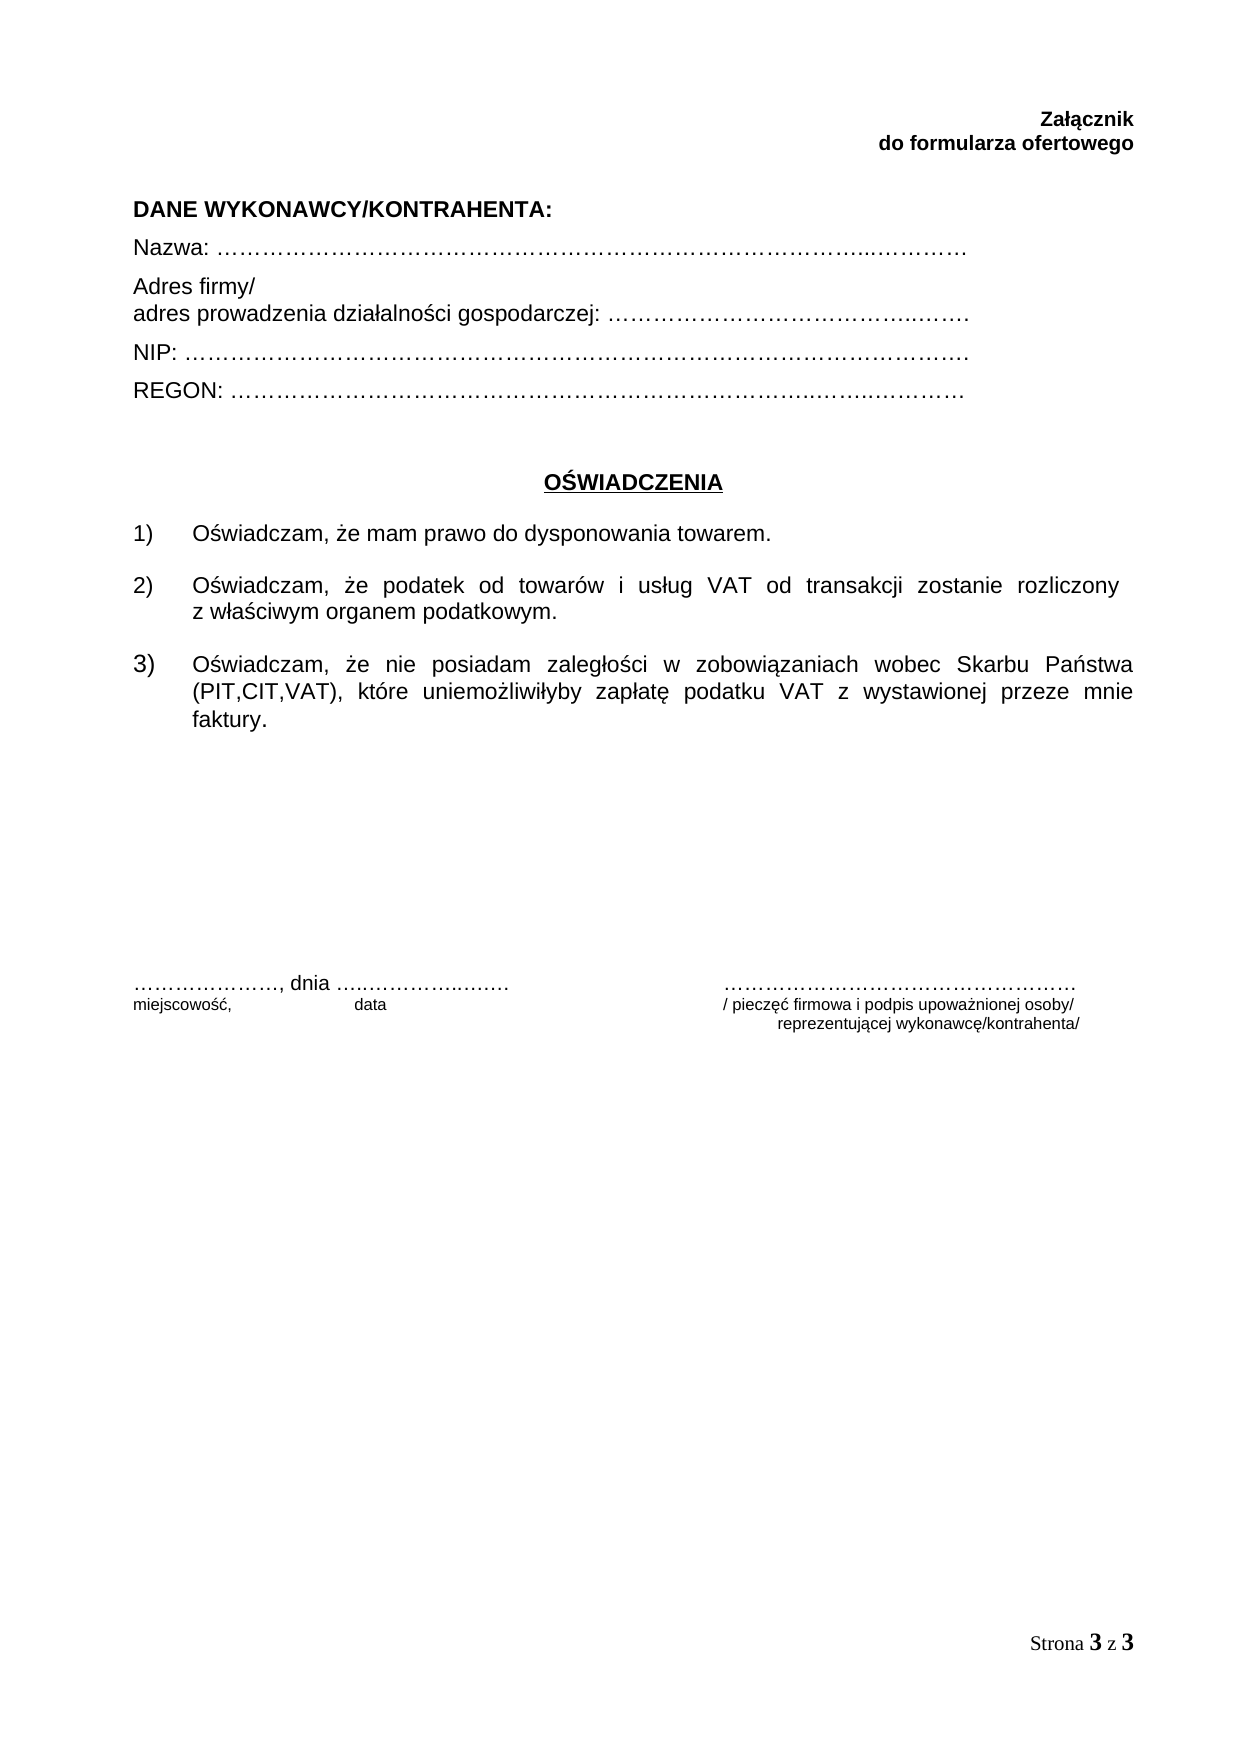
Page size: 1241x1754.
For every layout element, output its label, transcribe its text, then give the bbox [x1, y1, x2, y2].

text miejscowość, data / pieczęć firmowa i podpis upoważnionej osoby/ [133, 994, 1134, 1013]
list Oświadczam, że nie posiadam zaległości w zobowiązaniach wobec Skarbu Państwa (PIT,CIT,VAT), które uniemożliwiłyby zapłatę podatku VAT z wystawionej przeze mnie faktury. [133, 649, 1134, 733]
list Oświadczam, że podatek od towarów i usług VAT od transakcji zostanie rozliczony z właściwym organem podatkowym. [133, 572, 1134, 624]
text reprezentującej wykonawcę/kontrahenta/ [649, 1013, 1134, 1033]
text adres prowadzenia działalności gospodarczej: …………………………………..……. [133, 299, 1134, 326]
text Załącznik [723, 106, 1134, 130]
text OŚWIADCZENIA [133, 469, 1134, 495]
text Adres firmy/ [133, 273, 1134, 299]
text Nazwa: …………………………………………………………………………...………… [133, 234, 1134, 261]
text NIP: …………………………………………………………………………………………. [133, 338, 1134, 365]
text do formularza ofertowego [694, 130, 1134, 154]
text DANE WYKONAWCY/KONTRAHENTA: [133, 196, 1134, 222]
list Oświadczam, że mam prawo do dysponowania towarem. [133, 520, 1134, 547]
text …………………, dnia …..…………..….… …………………………………………… [133, 970, 1134, 994]
text REGON: …………………………………………………………………..……..………… [133, 377, 1134, 404]
